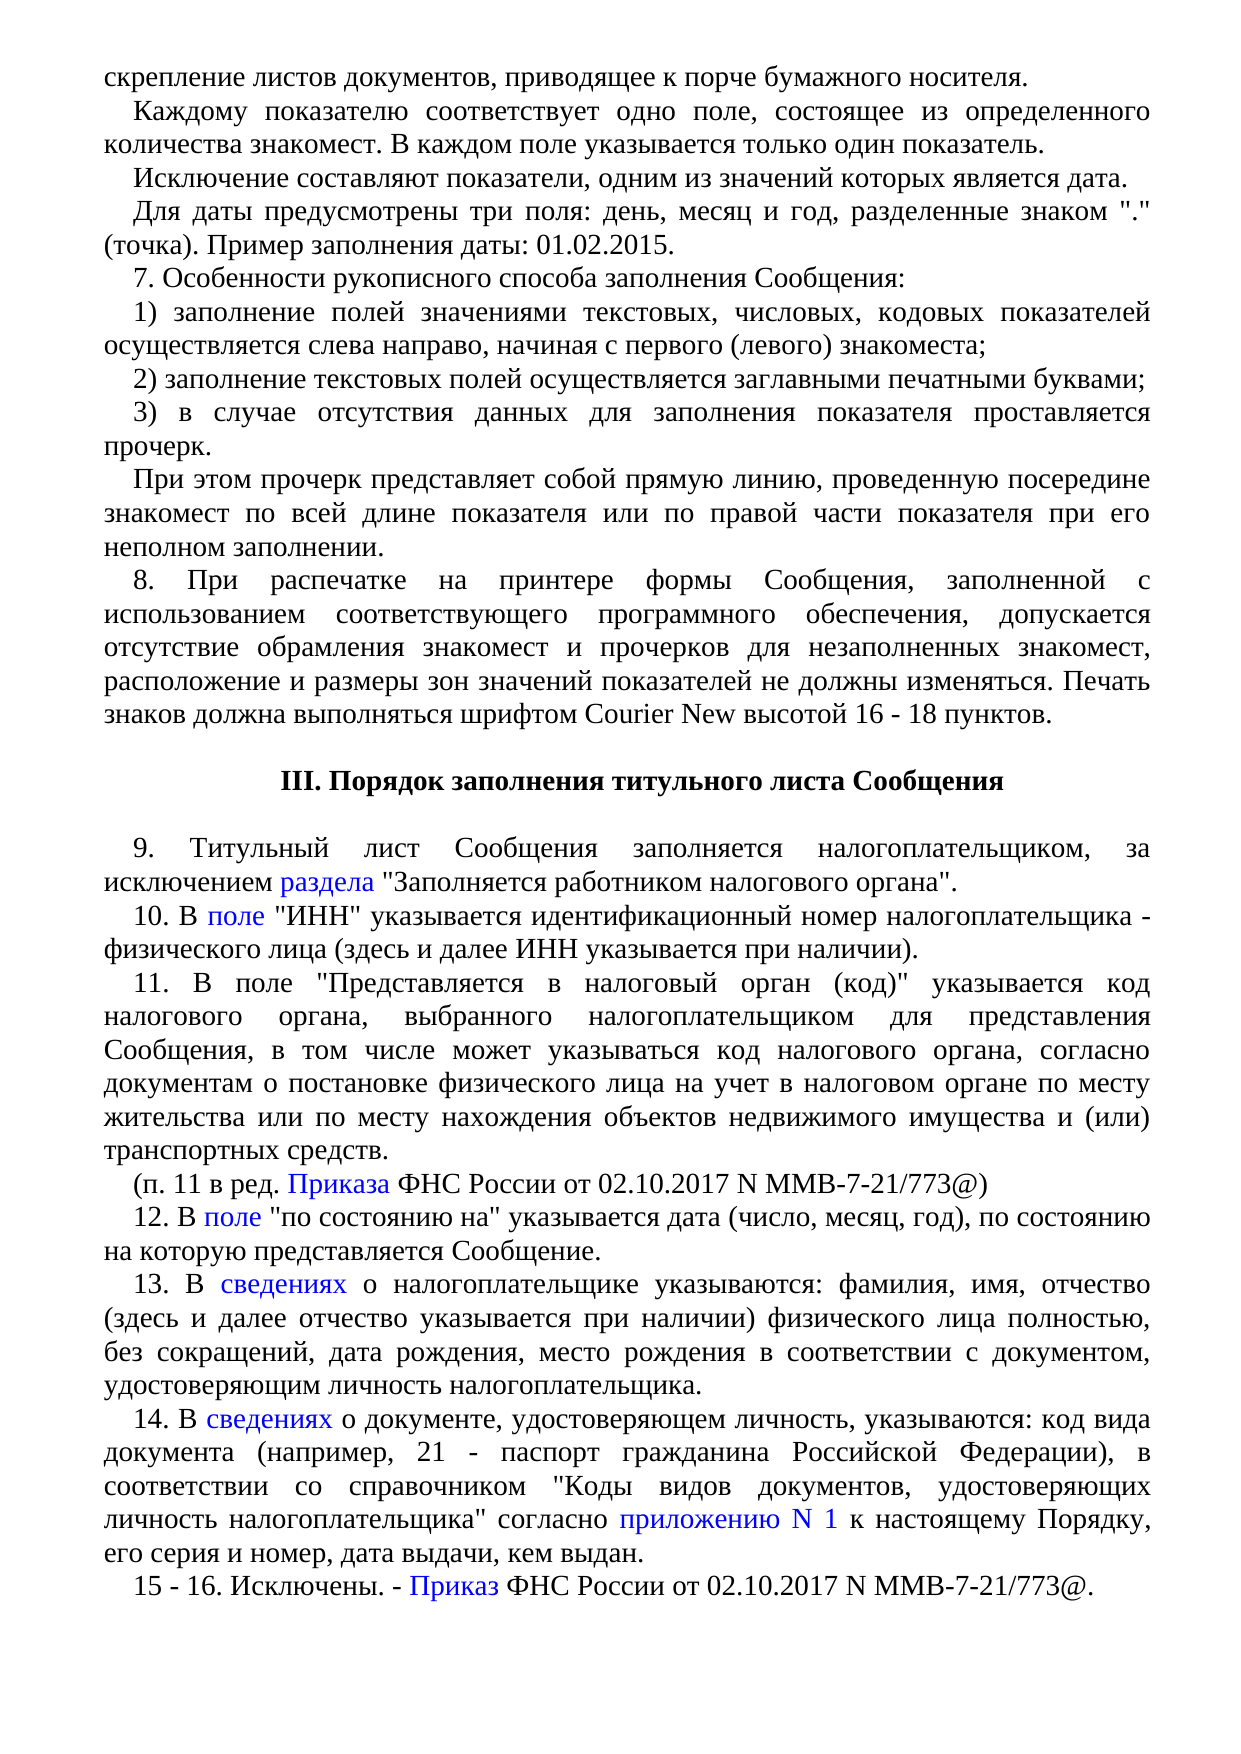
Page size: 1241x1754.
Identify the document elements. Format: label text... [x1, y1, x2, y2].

text 7. Особенности рукописного способа заполнения Сообщения: [103, 260, 1152, 294]
text 11. В поле "Представляется в налоговый орган (код)" указывается код налогового органа, выбранного налогоплательщиком для представления Сообщения, в том числе может указываться код налогового органа, согласно документам о постановке физического лица на учет в налоговом органе по месту жительства или по месту нахождения объектов недвижимого имущества и (или) транспортных средств. [103, 965, 1152, 1166]
text (п. 11 в ред. Приказа ФНС России от 02.10.2017 N ММВ-7-21/773@) [103, 1166, 1152, 1199]
title III. Порядок заполнения титульного листа Сообщения [103, 763, 1152, 797]
text 13. В сведениях о налогоплательщике указываются: фамилия, имя, отчество (здесь и далее отчество указывается при наличии) физического лица полностью, без сокращений, дата рождения, место рождения в соответствии с документом, удостоверяющим личность налогоплательщика. [103, 1267, 1152, 1401]
text 2) заполнение текстовых полей осуществляется заглавными печатными буквами; [103, 361, 1152, 394]
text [103, 59, 1152, 93]
text Каждому показателю соответствует одно поле, состоящее из определенного количества знакомест. В каждом поле указывается только один показатель. [103, 93, 1152, 160]
text Исключение составляют показатели, одним из значений которых является дата. [103, 160, 1152, 193]
text 10. В поле "ИНН" указывается идентификационный номер налогоплательщика - физического лица (здесь и далее ИНН указывается при наличии). [103, 898, 1152, 965]
text 9. Титульный лист Сообщения заполняется налогоплательщиком, за исключением раздела "Заполняется работником налогового органа". [103, 831, 1152, 898]
text 15 - 16. Исключены. - Приказ ФНС России от 02.10.2017 N ММВ-7-21/773@. [103, 1568, 1152, 1602]
text Для даты предусмотрены три поля: день, месяц и год, разделенные знаком "." (точка). Пример заполнения даты: 01.02.2015. [103, 193, 1152, 260]
text 12. В поле "по состоянию на" указывается дата (число, месяц, год), по состоянию на которую представляется Сообщение. [103, 1199, 1152, 1267]
text 14. В сведениях о документе, удостоверяющем личность, указываются: код вида документа (например, 21 - паспорт гражданина Российской Федерации), в соответствии со справочником "Коды видов документов, удостоверяющих личность налогоплательщика" согласно приложению N 1 к настоящему Порядку, его серия и номер, дата выдачи, кем выдан. [103, 1401, 1152, 1568]
text 3) в случае отсутствия данных для заполнения показателя проставляется прочерк. [103, 394, 1152, 462]
text При этом прочерк представляет собой прямую линию, проведенную посередине знакомест по всей длине показателя или по правой части показателя при его неполном заполнении. [103, 462, 1152, 562]
text 1) заполнение полей значениями текстовых, числовых, кодовых показателей осуществляется слева направо, начиная с первого (левого) знакоместа; [103, 294, 1152, 361]
text 8. При распечатке на принтере формы Сообщения, заполненной с использованием соответствующего программного обеспечения, допускается отсутствие обрамления знакомест и прочерков для незаполненных знакомест, расположение и размеры зон значений показателей не должны изменяться. Печать знаков должна выполняться шрифтом Courier New высотой 16 - 18 пунктов. [103, 562, 1152, 730]
